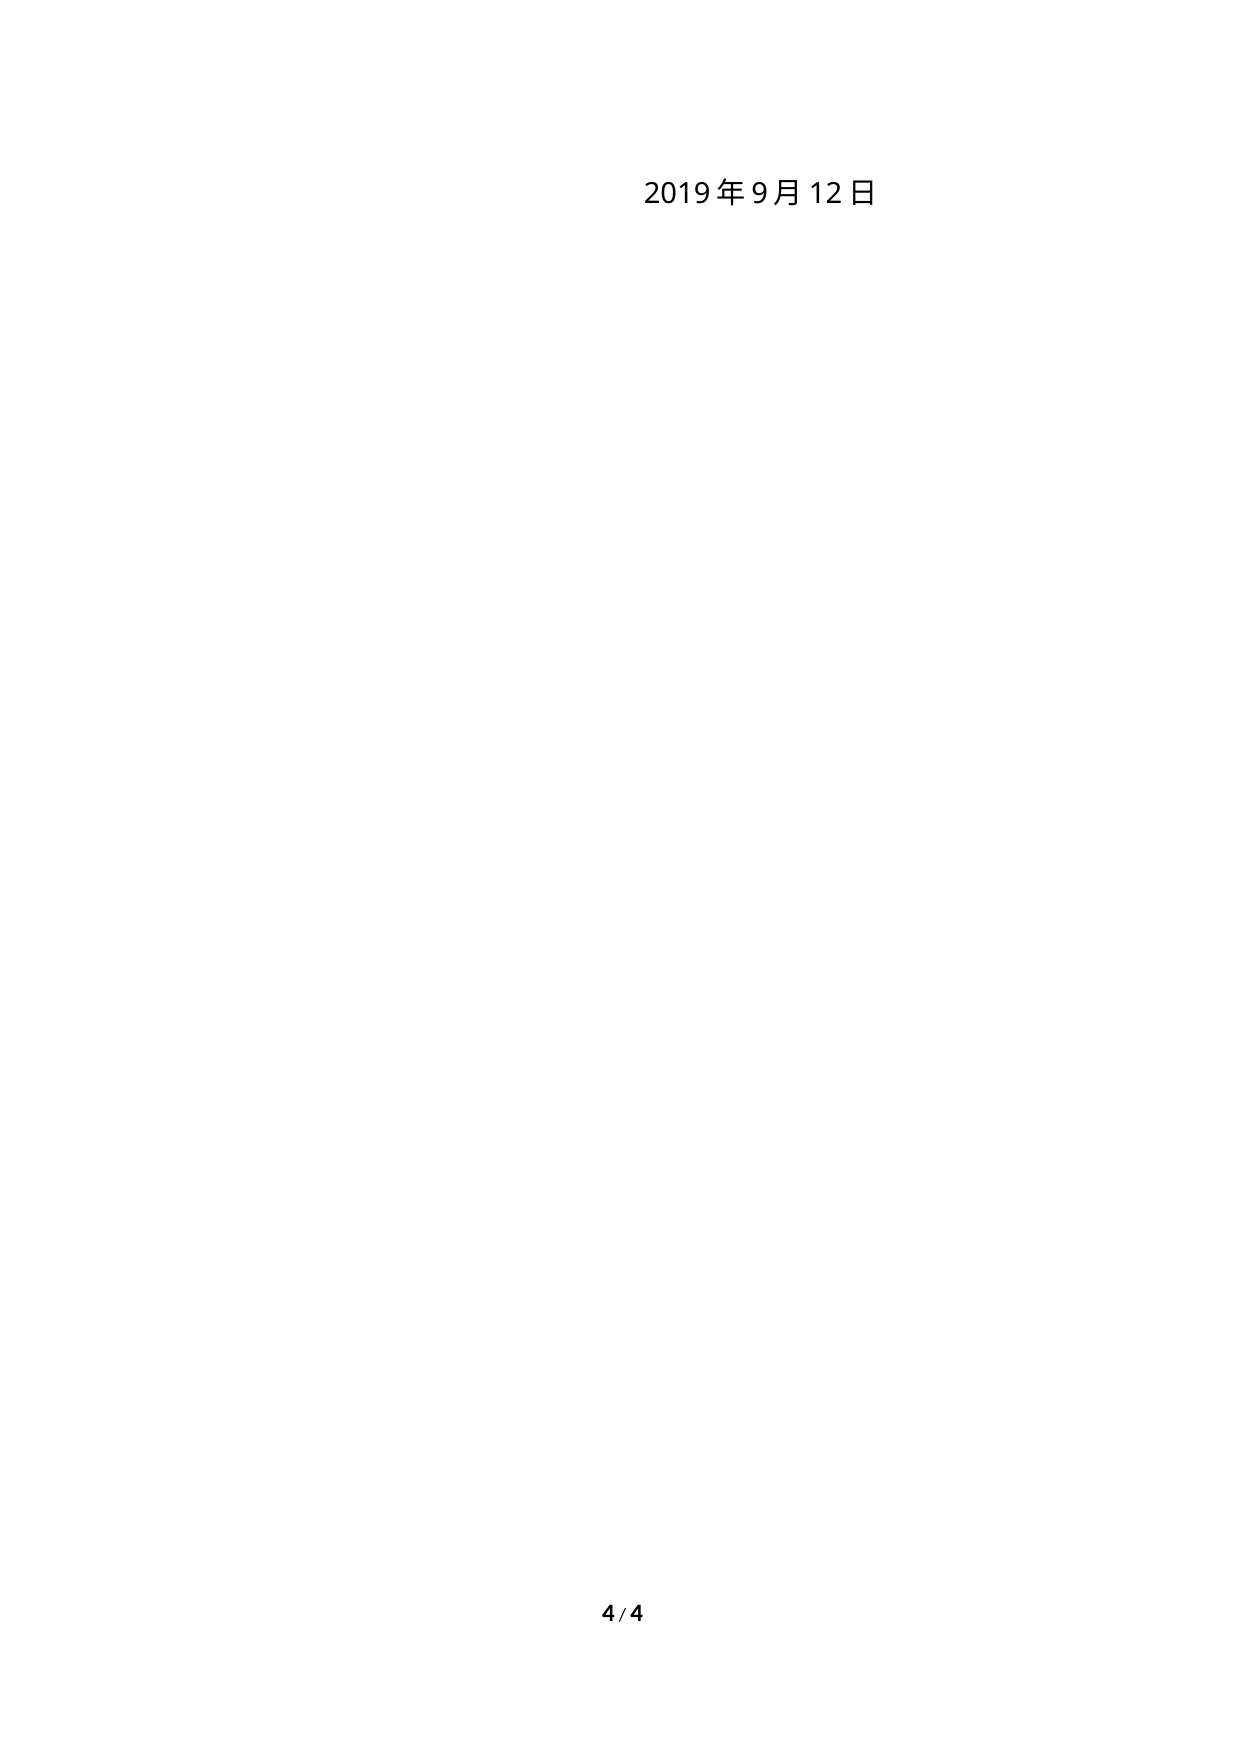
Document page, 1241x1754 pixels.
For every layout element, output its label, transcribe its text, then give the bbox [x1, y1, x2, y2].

text 2019年9月12日 [148, 158, 1093, 223]
